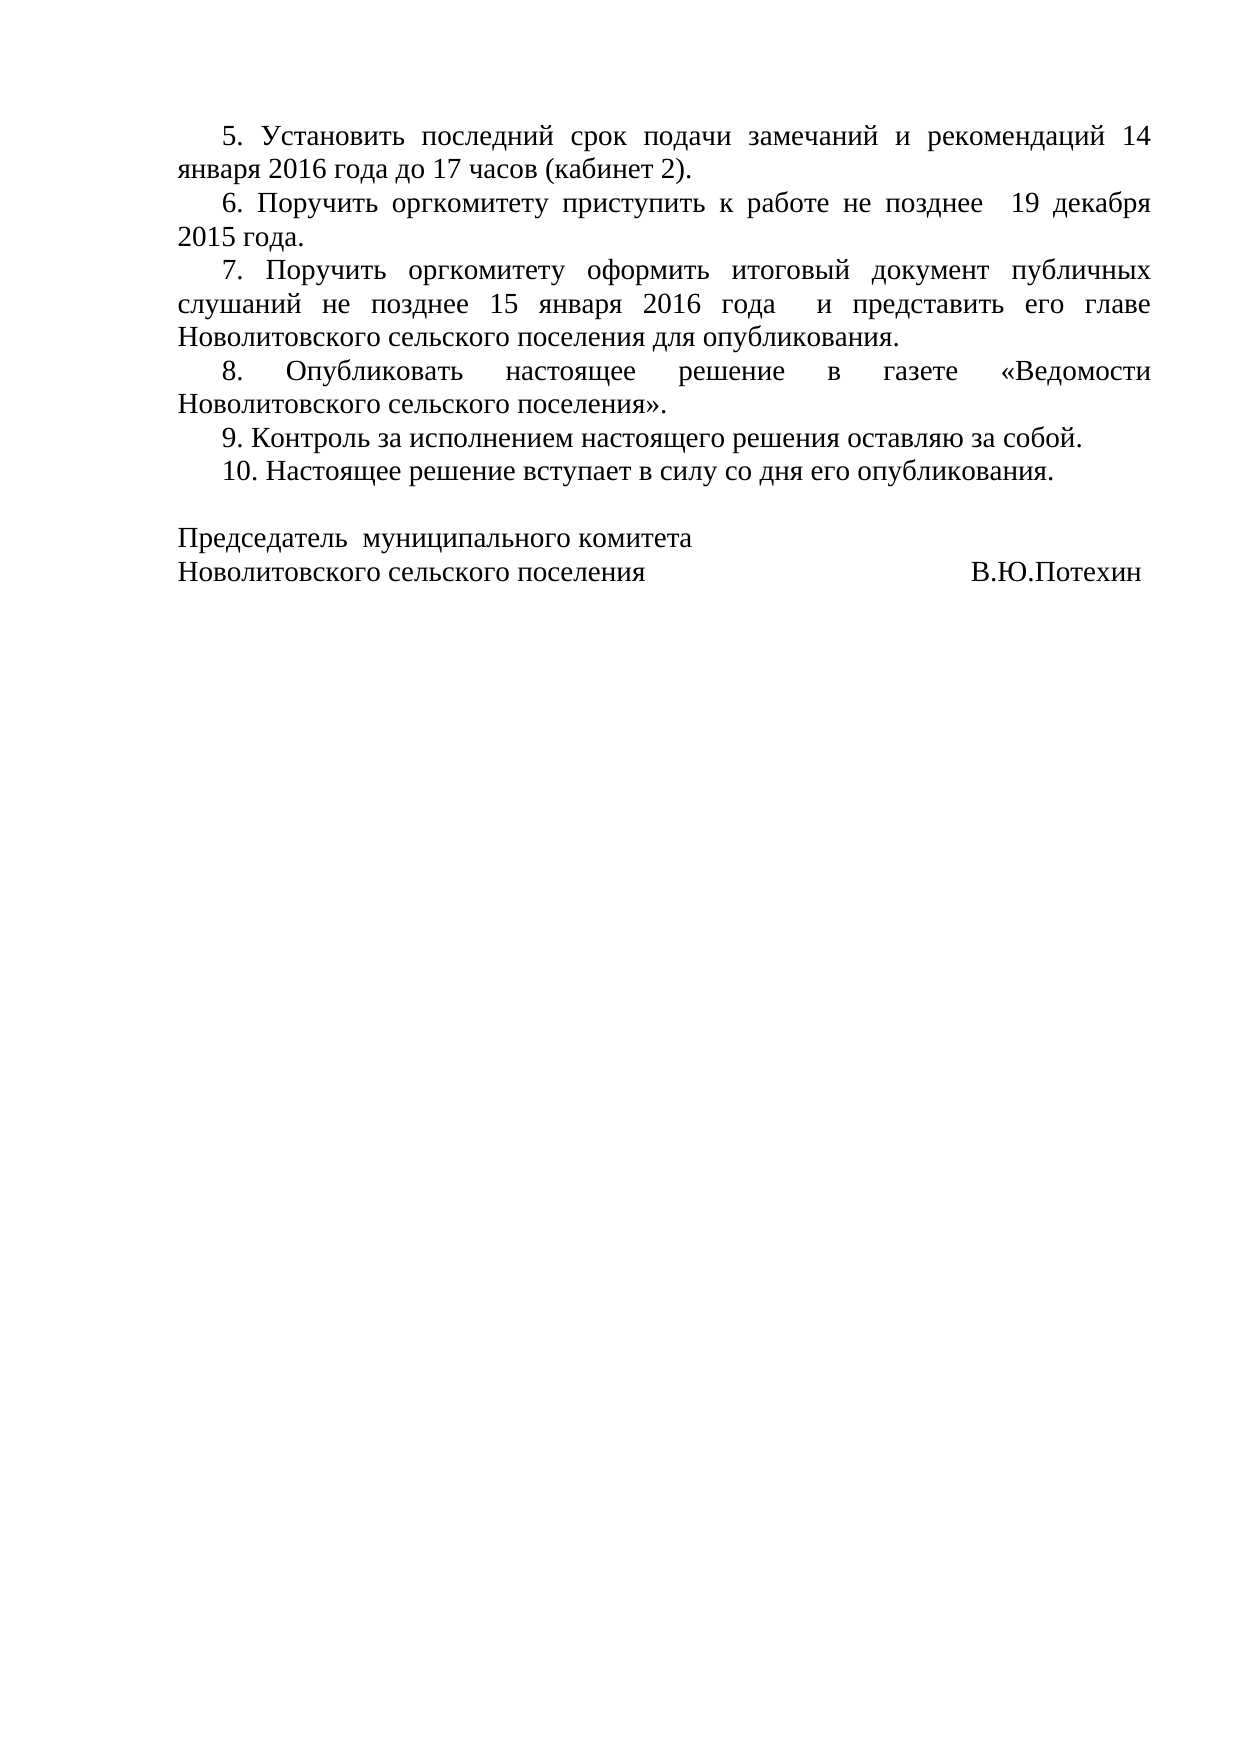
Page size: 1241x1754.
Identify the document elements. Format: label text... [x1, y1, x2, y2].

text 7. Поручить оргкомитету оформить итоговый документ публичных слушаний не позднее 15 января 2016 года и представить его главе Новолитовского сельского поселения для опубликования. [177, 252, 1152, 353]
text 8. Опубликовать настоящее решение в газете «Ведомости Новолитовского сельского поселения». [177, 353, 1152, 420]
text Председатель муниципального комитета [177, 521, 1152, 554]
text 6. Поручить оргкомитету приступить к работе не позднее 19 декабря 2015 года. [177, 185, 1152, 252]
text 10. Настоящее решение вступает в силу со дня его опубликования. [177, 453, 1152, 487]
text Новолитовского сельского поселения В.Ю.Потехин [177, 554, 1152, 588]
text 9. Контроль за исполнением настоящего решения оставляю за собой. [177, 420, 1152, 453]
text 5. Установить последний срок подачи замечаний и рекомендаций 14 января 2016 года до 17 часов (кабинет 2). [177, 118, 1152, 185]
